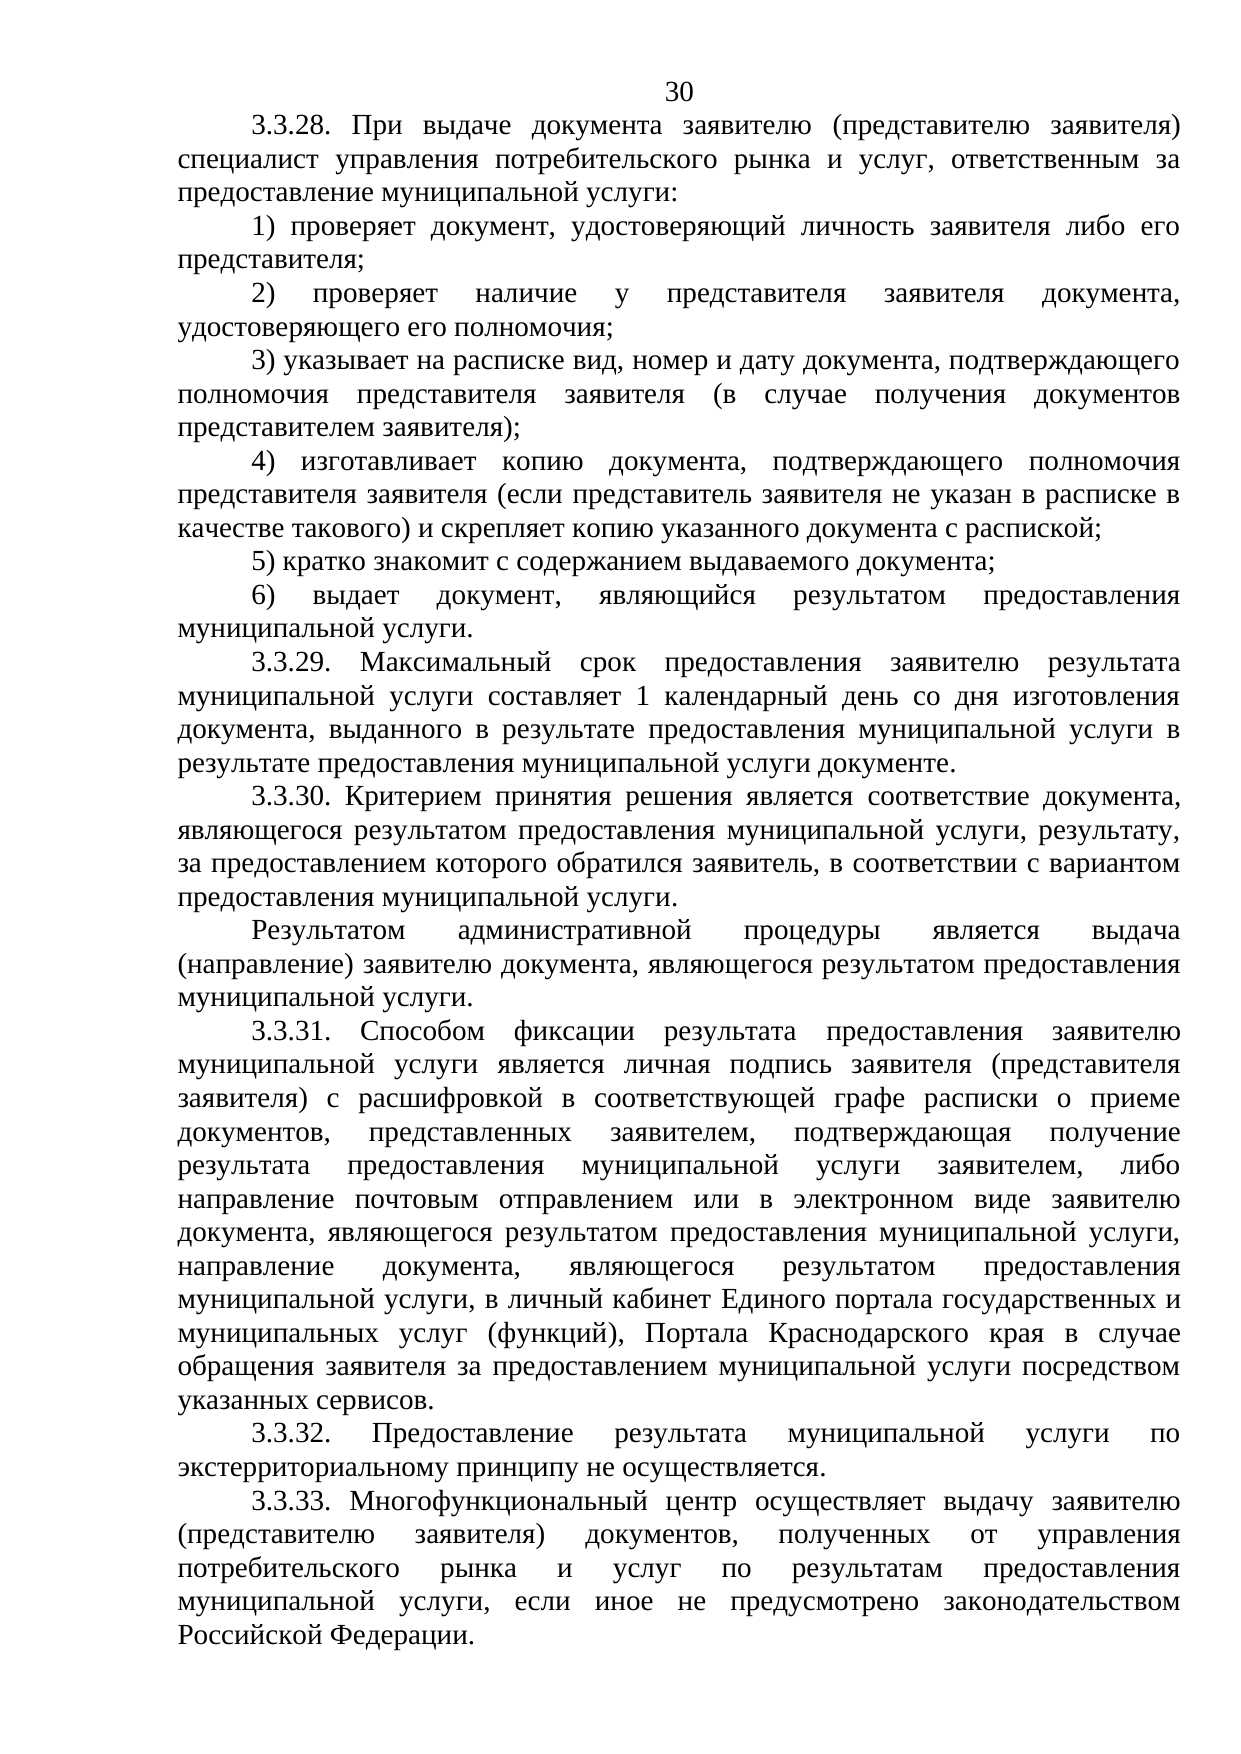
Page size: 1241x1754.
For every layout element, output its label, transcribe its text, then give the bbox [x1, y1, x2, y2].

text 6) выдает документ, являющийся результатом предоставления муниципальной услуги. [177, 577, 1181, 644]
text 2) проверяет наличие у представителя заявителя документа, удостоверяющего его полномочия; [177, 275, 1181, 342]
text 3.3.33. Многофункциональный центр осуществляет выдачу заявителю (представителю заявителя) документов, полученных от управления потребительского рынка и услуг по результатам предоставления муниципальной услуги, если иное не предусмотрено законодательством Российской Федерации. [177, 1483, 1181, 1650]
text 3.3.32. Предоставление результата муниципальной услуги по экстерриториальному принципу не осуществляется. [177, 1416, 1181, 1483]
text 3.3.31. Способом фиксации результата предоставления заявителю муниципальной услуги является личная подпись заявителя (представителя заявителя) с расшифровкой в соответствующей графе расписки о приеме документов, представленных заявителем, подтверждающая получение результата предоставления муниципальной услуги заявителем, либо направление почтовым отправлением или в электронном виде заявителю документа, являющегося результатом предоставления муниципальной услуги, направление документа, являющегося результатом предоставления муниципальной услуги, в личный кабинет Единого портала государственных и муниципальных услуг (функций), Портала Краснодарского края в случае обращения заявителя за предоставлением муниципальной услуги посредством указанных сервисов. [177, 1013, 1181, 1416]
text 4) изготавливает копию документа, подтверждающего полномочия представителя заявителя (если представитель заявителя не указан в расписке в качестве такового) и скрепляет копию указанного документа с распиской; [177, 443, 1181, 543]
text 3.3.28. При выдаче документа заявителю (представителю заявителя) специалист управления потребительского рынка и услуг, ответственным за предоставление муниципальной услуги: [177, 107, 1181, 208]
text Результатом административной процедуры является выдача (направление) заявителю документа, являющегося результатом предоставления муниципальной услуги. [177, 912, 1181, 1013]
text 3) указывает на расписке вид, номер и дату документа, подтверждающего полномочия представителя заявителя (в случае получения документов представителем заявителя); [177, 342, 1181, 443]
text 3.3.30. Критерием принятия решения является соответствие документа, являющегося результатом предоставления муниципальной услуги, результату, за предоставлением которого обратился заявитель, в соответствии с вариантом предоставления муниципальной услуги. [177, 778, 1181, 912]
text 5) кратко знакомит с содержанием выдаваемого документа; [177, 543, 1181, 577]
text 3.3.29. Максимальный срок предоставления заявителю результата муниципальной услуги составляет 1 календарный день со дня изготовления документа, выданного в результате предоставления муниципальной услуги в результате предоставления муниципальной услуги документе. [177, 644, 1181, 778]
text 1) проверяет документ, удостоверяющий личность заявителя либо его представителя; [177, 208, 1181, 275]
